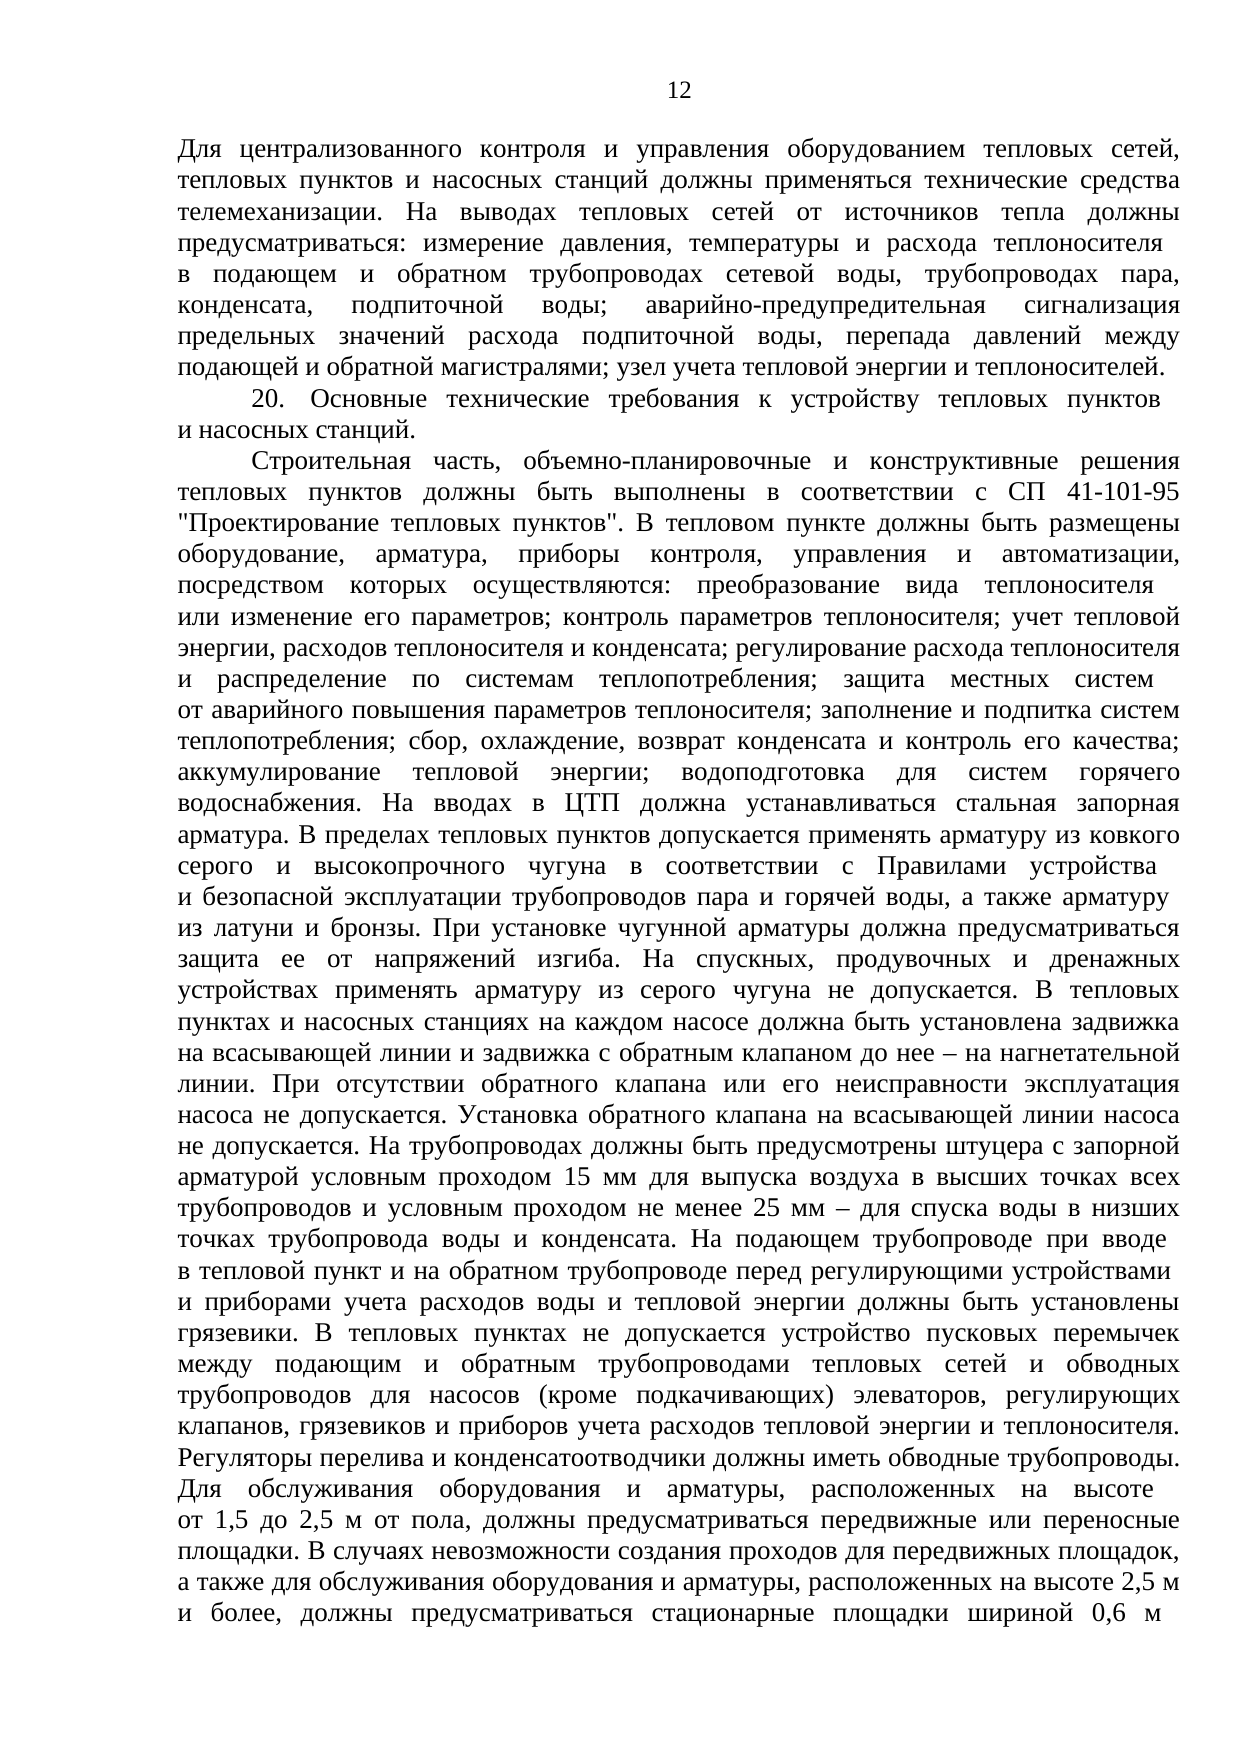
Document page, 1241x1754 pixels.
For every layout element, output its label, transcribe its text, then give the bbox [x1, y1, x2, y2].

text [177, 444, 1181, 1627]
text 20. Основные технические требования к устройству тепловых пунктов и насосных станций. [177, 382, 1181, 444]
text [177, 132, 1181, 382]
